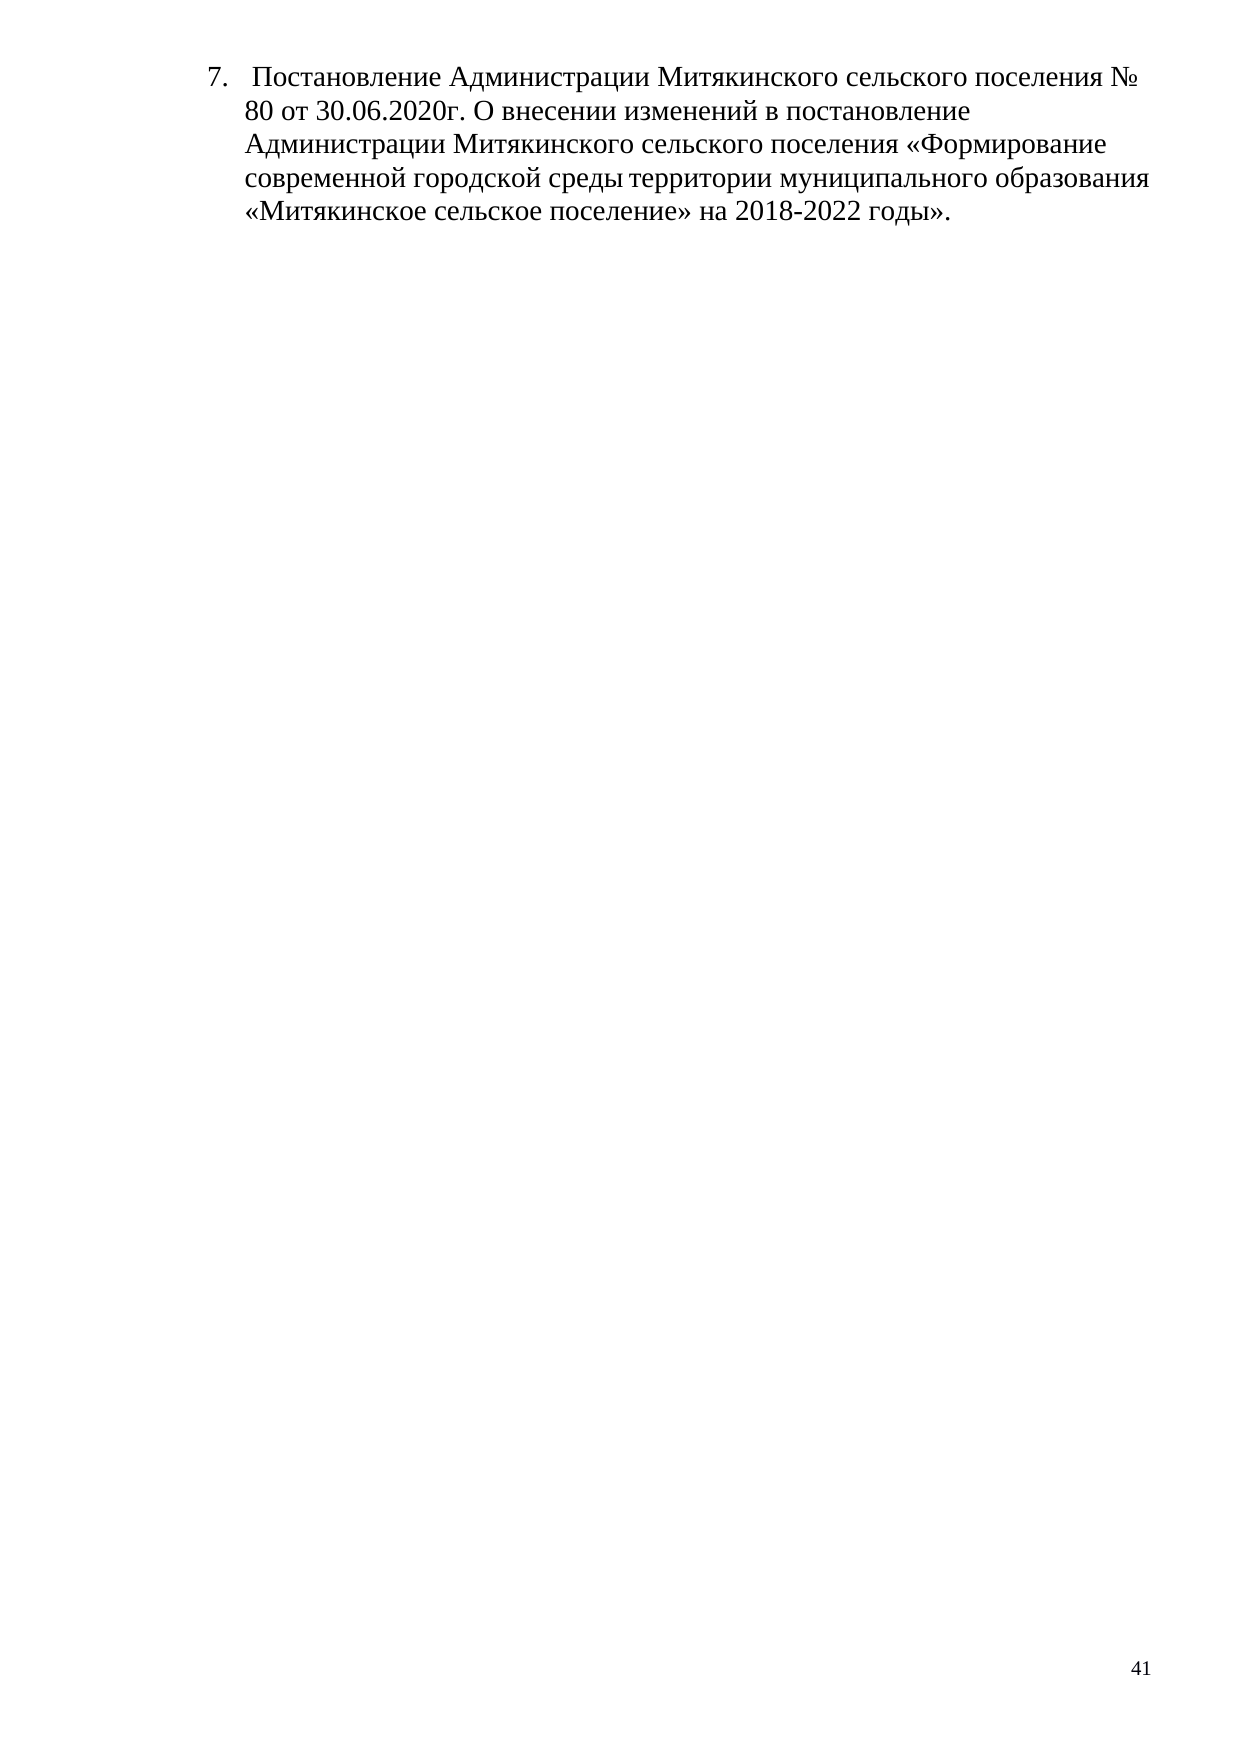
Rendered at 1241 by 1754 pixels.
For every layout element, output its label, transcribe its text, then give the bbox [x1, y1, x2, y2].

list Постановление Администрации Митякинского сельского поселения № 80 от 30.06.2020г. О внесении изменений в постановление Администрации Митякинского сельского поселения «Формирование современной городской среды территории муниципального образования «Митякинское сельское поселение» на 2018-2022 годы». [207, 59, 1152, 227]
